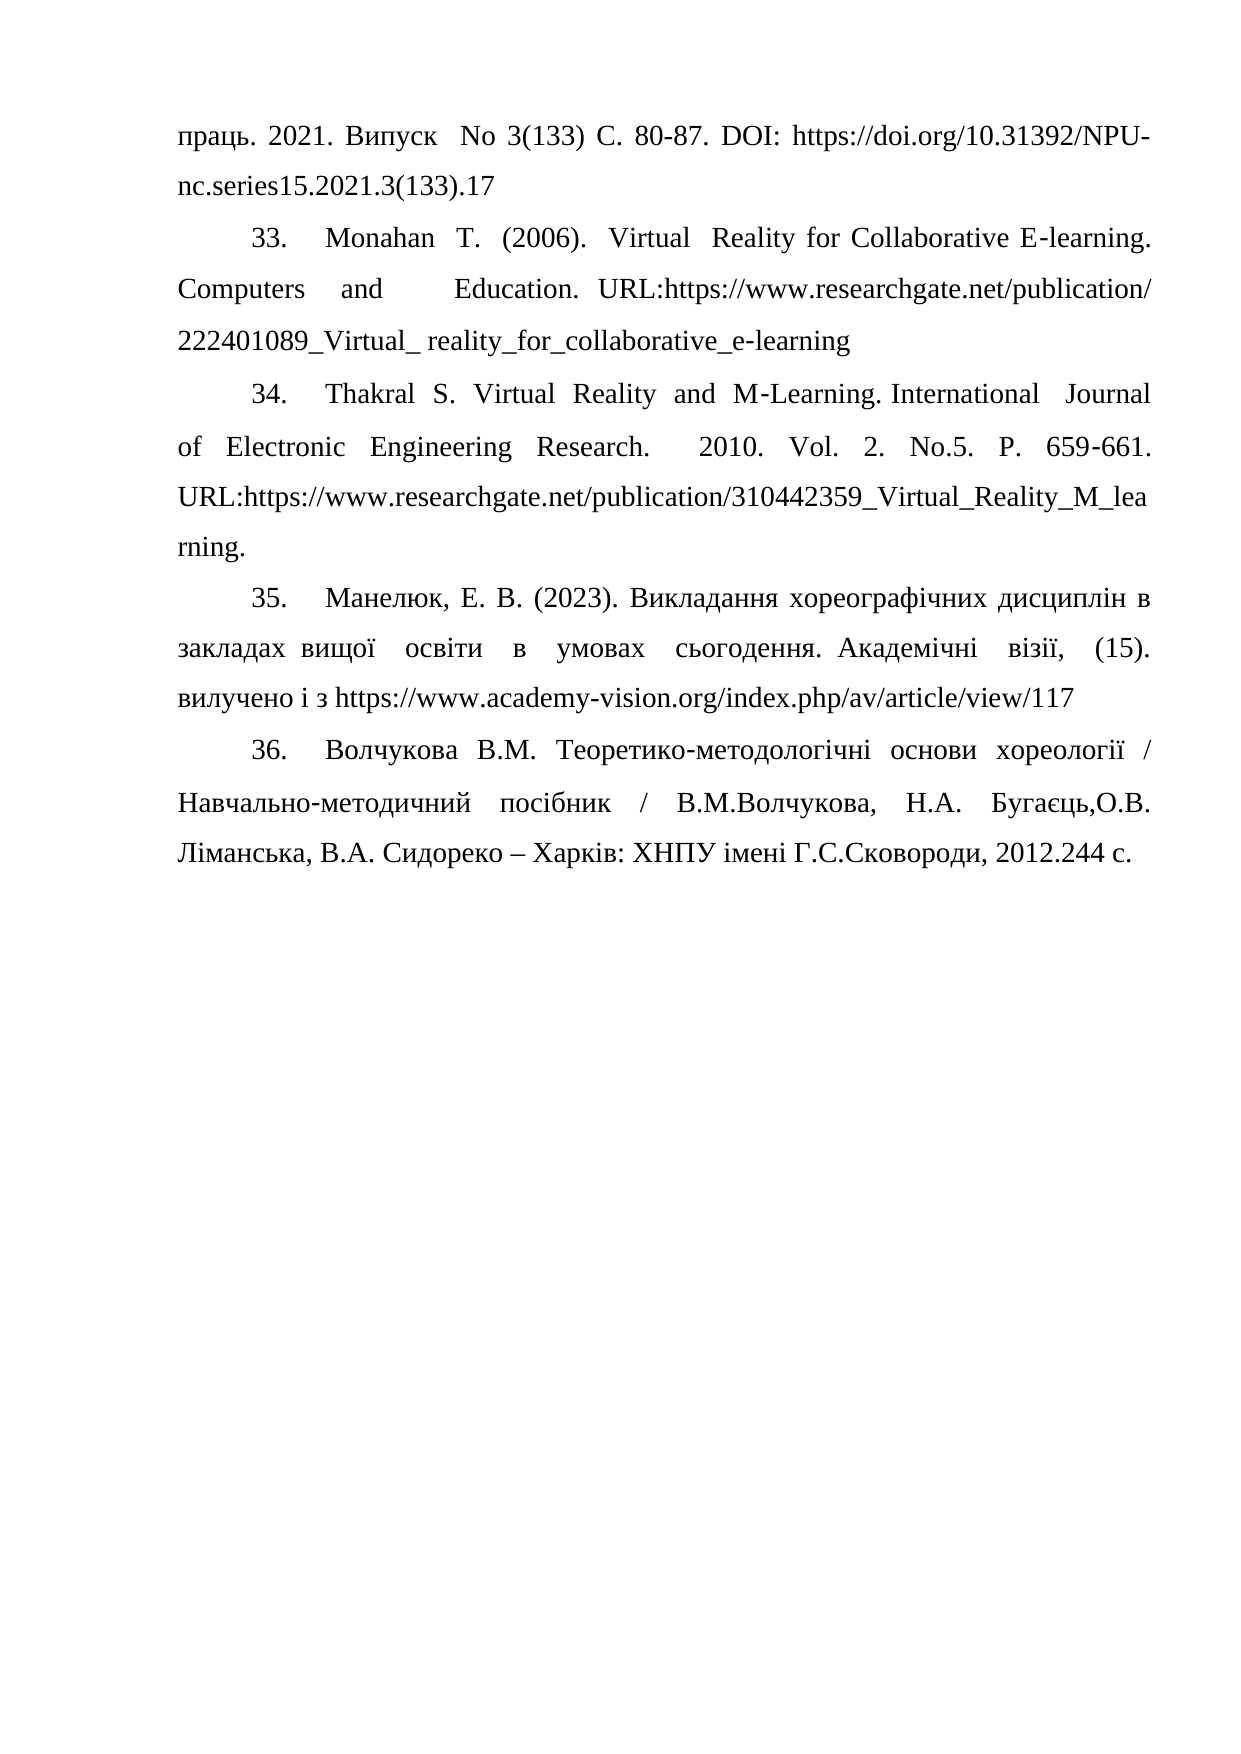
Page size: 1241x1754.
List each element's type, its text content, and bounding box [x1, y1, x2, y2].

list Thakral S. Virtual Reality and M‐Learning. International Journal of Electronic Engineering Research. 2010. Vol. 2. No.5. P. 659‐661. URL:https://www.researchgate.net/publication/310442359_Virtual_Reality_M_learning. [177, 374, 1152, 563]
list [177, 118, 1152, 202]
list Манелюк, Е. В. (2023). Викладання хореографічних дисциплін в закладах вищої освіти в умовах сьогодення. Академічні візії, (15). вилучено і з https://www.academy-vision.org/index.php/av/article/view/117 [177, 580, 1152, 714]
list Monahan T. (2006). Virtual Reality for Collaborative E‐learning. Computers and Education. URL:https://www.researchgate.net/publication/ 222401089_Virtual_ reality_for_collaborative_e‐learning [177, 219, 1152, 357]
list Волчукова В.М. Теоретико‐методологічні основи хореології / Навчально‐методичний посібник / В.М.Волчукова, Н.А. Бугаєць,О.В. Ліманська, В.А. Сидореко – Харків: ХНПУ імені Г.С.Сковороди, 2012.244 с. [177, 731, 1152, 869]
